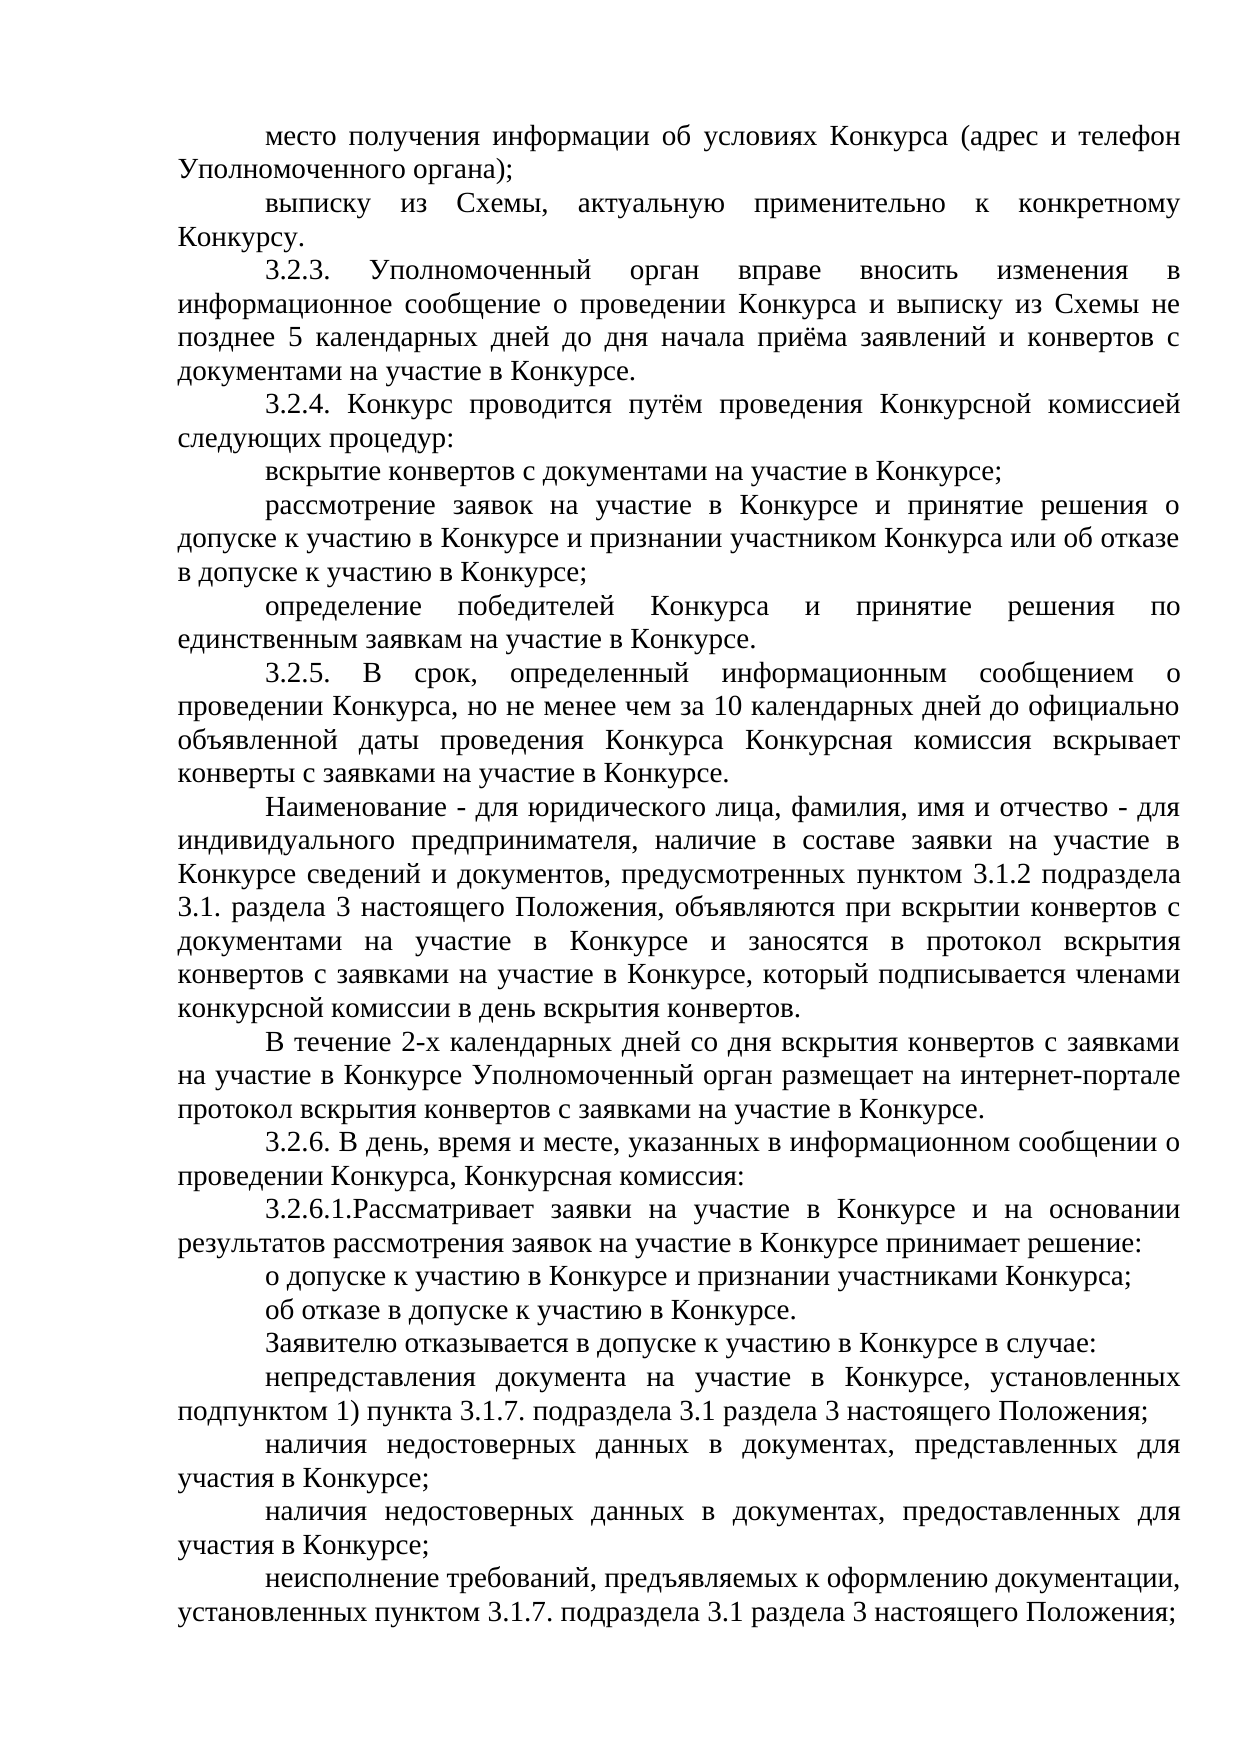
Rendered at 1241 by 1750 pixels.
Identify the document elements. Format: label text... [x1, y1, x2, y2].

text наличия недостоверных данных в документах, предоставленных для участия в Конкурсе; [177, 1493, 1181, 1560]
text определение победителей Конкурса и принятие решения по единственным заявкам на участие в Конкурсе. [177, 588, 1181, 655]
text место получения информации об условиях Конкурса (адрес и телефон Уполномоченного органа); [177, 118, 1181, 185]
text 3.2.6.1.Рассматривает заявки на участие в Конкурсе и на основании результатов рассмотрения заявок на участие в Конкурсе принимает решение: [177, 1191, 1181, 1258]
text 3.2.6. В день, время и месте, указанных в информационном сообщении о проведении Конкурса, Конкурсная комиссия: [177, 1124, 1181, 1191]
text В течение 2-х календарных дней со дня вскрытия конвертов с заявками на участие в Конкурсе Уполномоченный орган размещает на интернет-портале протокол вскрытия конвертов с заявками на участие в Конкурсе. [177, 1024, 1181, 1124]
text об отказе в допуске к участию в Конкурсе. [177, 1292, 1181, 1326]
text наличия недостоверных данных в документах, представленных для участия в Конкурсе; [177, 1426, 1181, 1493]
text 3.2.5. В срок, определенный информационным сообщением о проведении Конкурса, но не менее чем за 10 календарных дней до официально объявленной даты проведения Конкурса Конкурсная комиссия вскрывает конверты с заявками на участие в Конкурсе. [177, 655, 1181, 789]
text 3.2.4. Конкурс проводится путём проведения Конкурсной комиссией следующих процедур: [177, 386, 1181, 453]
text Наименование - для юридического лица, фамилия, имя и отчество - для индивидуального предпринимателя, наличие в составе заявки на участие в Конкурсе сведений и документов, предусмотренных пунктом 3.1.2 подраздела 3.1. раздела 3 настоящего Положения, объявляются при вскрытии конвертов с документами на участие в Конкурсе и заносятся в протокол вскрытия конвертов с заявками на участие в Конкурсе, который подписывается членами конкурсной комиссии в день вскрытия конвертов. [177, 789, 1181, 1024]
text рассмотрение заявок на участие в Конкурсе и принятие решения о допуске к участию в Конкурсе и признании участником Конкурса или об отказе в допуске к участию в Конкурсе; [177, 487, 1181, 588]
text 3.2.3. Уполномоченный орган вправе вносить изменения в информационное сообщение о проведении Конкурса и выписку из Схемы не позднее 5 календарных дней до дня начала приёма заявлений и конвертов с документами на участие в Конкурсе. [177, 252, 1181, 386]
text вскрытие конвертов с документами на участие в Конкурсе; [177, 453, 1181, 487]
text неисполнение требований, предъявляемых к оформлению документации, установленных пунктом 3.1.7. подраздела 3.1 раздела 3 настоящего Положения; [177, 1560, 1181, 1627]
text непредставления документа на участие в Конкурсе, установленных подпунктом 1) пункта 3.1.7. подраздела 3.1 раздела 3 настоящего Положения; [177, 1359, 1181, 1426]
text выписку из Схемы, актуальную применительно к конкретному Конкурсу. [177, 185, 1181, 252]
text о допуске к участию в Конкурсе и признании участниками Конкурса; [177, 1258, 1181, 1292]
text Заявителю отказывается в допуске к участию в Конкурсе в случае: [177, 1326, 1181, 1359]
